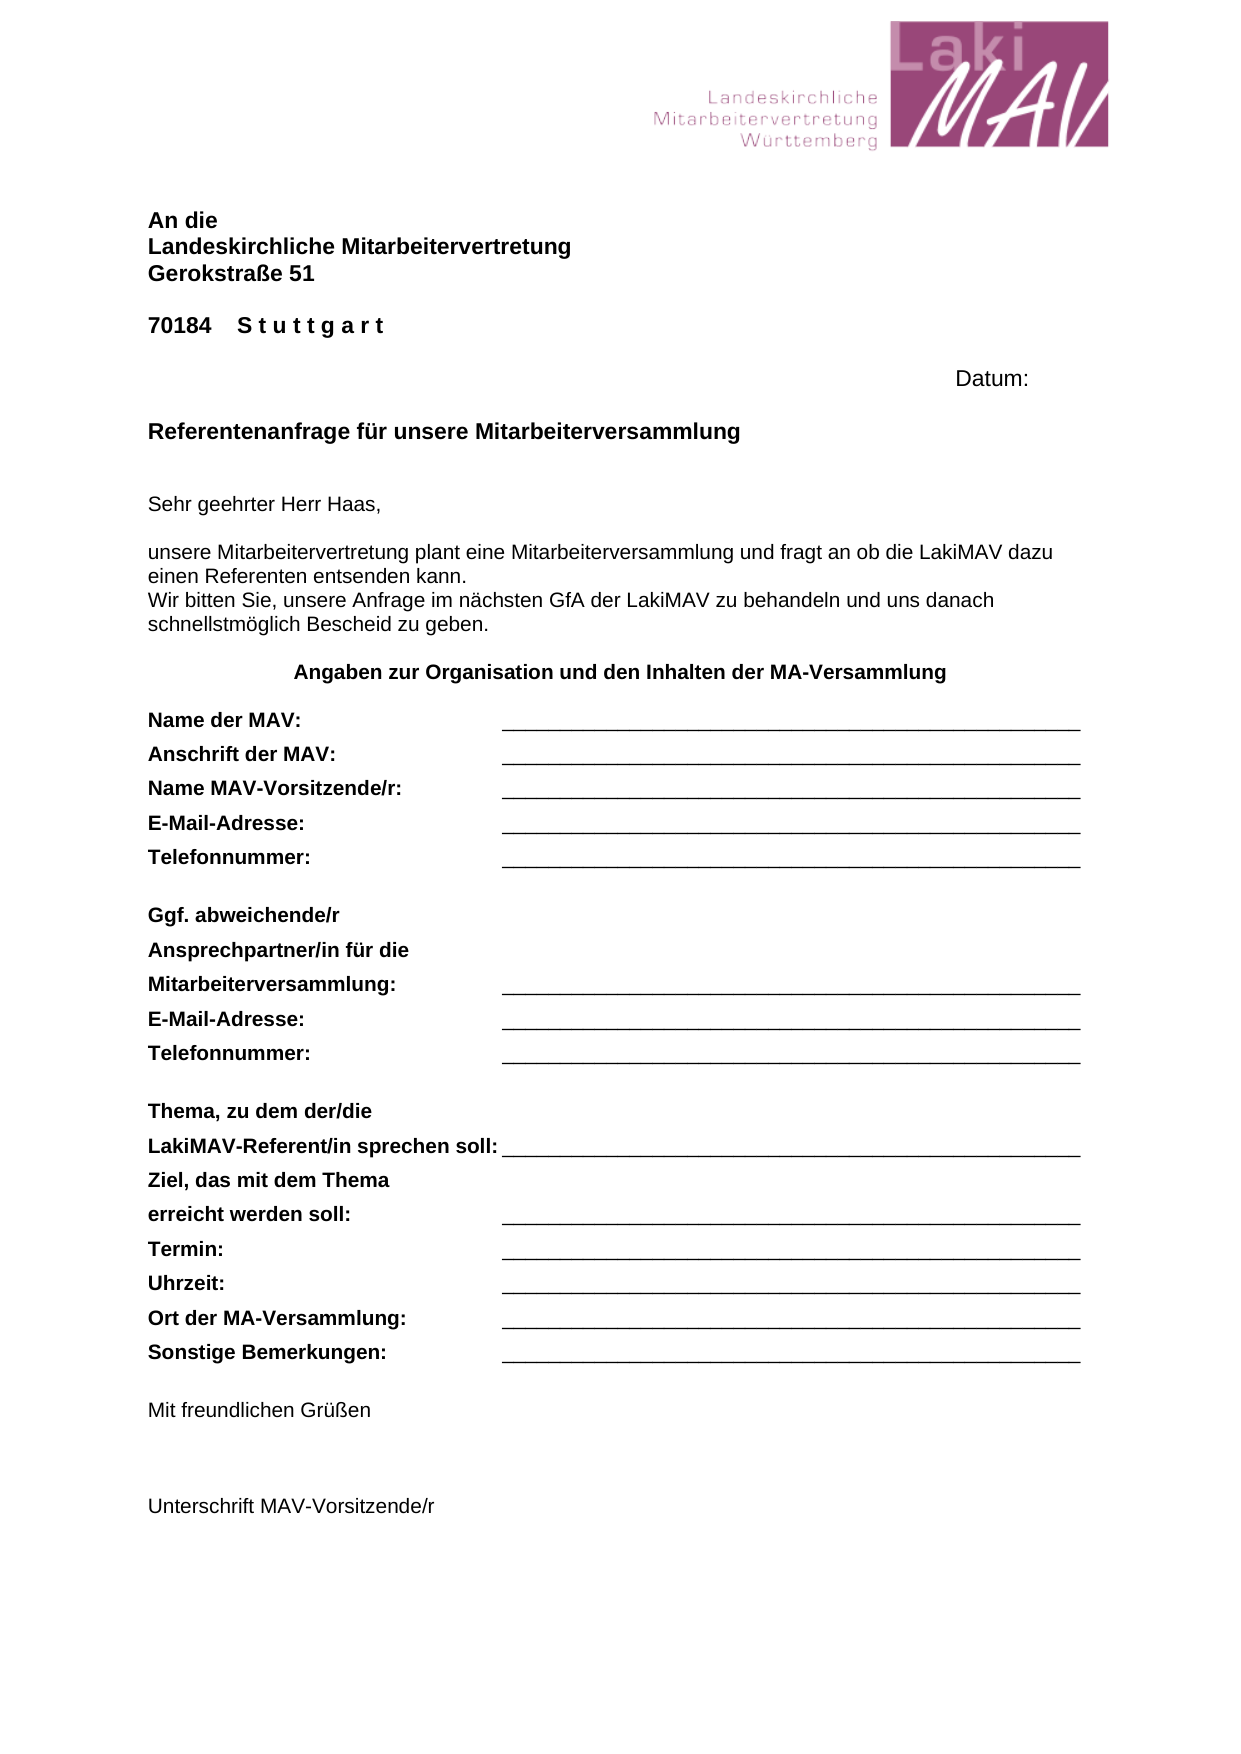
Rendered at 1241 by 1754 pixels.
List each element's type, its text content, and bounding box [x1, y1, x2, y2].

text Uhrzeit: __________________________________________________ [148, 1271, 1092, 1295]
text Sonstige Bemerkungen: __________________________________________________ [148, 1340, 1092, 1364]
text Gerokstraße 51 [148, 259, 1092, 286]
text Referentenanfrage für unsere Mitarbeiterversammlung [148, 418, 1092, 444]
text Unterschrift -Vorsitzende/r [148, 1494, 1092, 1518]
text Thema, zu dem der/die [148, 1099, 1092, 1123]
text Anschrift der MAV: __________________________________________________ [148, 742, 1092, 766]
text An die [148, 207, 1092, 233]
text Mit freundlichen Grüßen [148, 1398, 1092, 1422]
text Datum: [148, 365, 1092, 391]
text Laki-Referent/in sprechen soll: __________________________________________________ [148, 1133, 1092, 1157]
text Ansprechpartner/in für die [148, 938, 1092, 962]
text Mitarbeiterversammlung: __________________________________________________ [148, 972, 1092, 996]
text erreicht werden soll: __________________________________________________ [148, 1202, 1092, 1226]
text Wir bitten Sie, unsere Anfrage im nächsten GfA der Lakizu behandeln und uns danach schnellstmöglich Bescheid zu geben. [148, 588, 1092, 636]
text E-Mail-Adresse: __________________________________________________ [148, 811, 1092, 834]
text Telefonnummer: __________________________________________________ [148, 845, 1092, 869]
text E-Mail-Adresse: __________________________________________________ [148, 1006, 1092, 1030]
text 70184 S t u t t g a r t [148, 312, 1092, 338]
text Name -Vorsitzende/r: __________________________________________________ [148, 776, 1092, 800]
text Sehr geehrter Herr Haas, [148, 492, 1092, 516]
text Ggf. abweichende/r [148, 903, 1092, 927]
text Telefonnummer: __________________________________________________ [148, 1041, 1092, 1065]
text Termin: __________________________________________________ [148, 1237, 1092, 1261]
text Ziel, das mit dem Thema [148, 1168, 1092, 1192]
text Ort der MA-Versammlung: __________________________________________________ [148, 1305, 1092, 1329]
text Angaben zur Organisation und den Inhalten der MA-Versammlung [148, 659, 1092, 683]
text unsere Mitarbeitervertretung plant eine Mitarbeiterversammlung und fragt an ob die Lakidazu einen Referenten entsenden kann. [148, 540, 1092, 588]
text Name der MAV: __________________________________________________ [148, 707, 1092, 731]
